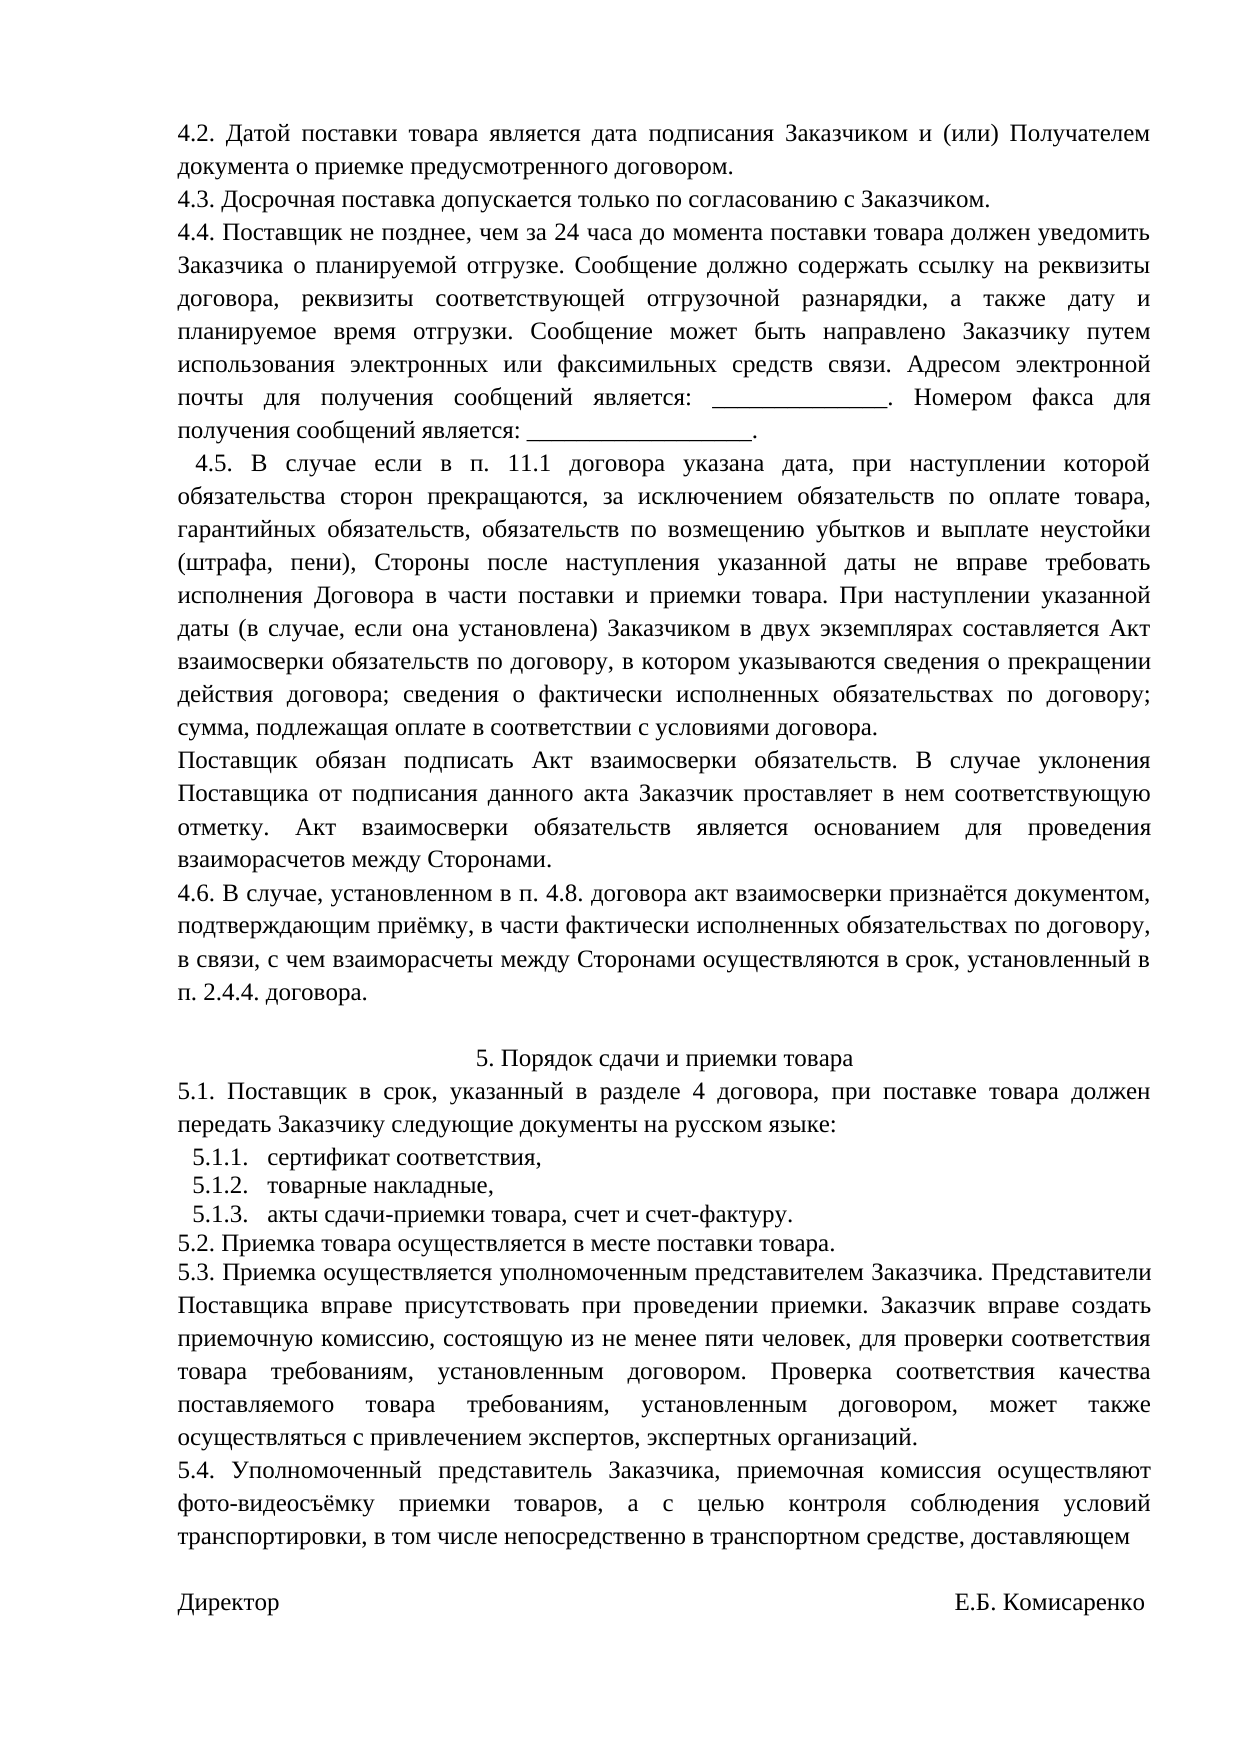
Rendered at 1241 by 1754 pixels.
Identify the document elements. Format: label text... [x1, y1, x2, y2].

text 4.6. В случае, установленном в п. 4.8. договора акт взаимосверки признаётся документом, подтверждающим приёмку, в части фактически исполненных обязательствах по договору, в связи, с чем взаиморасчеты между Сторонами осуществляются в срок, установленный в п. 2.4.4. договора. [177, 878, 1152, 1005]
text 5.4. Уполномоченный представитель Заказчика, приемочная комиссия осуществляют фото-видеосъёмку приемки товаров, а с целью контроля соблюдения условий транспортировки, в том числе непосредственно в транспортном средстве, доставляющем [177, 1455, 1152, 1550]
text 5.2. Приемка товара осуществляется в месте поставки товара. [177, 1228, 1152, 1257]
list товарные накладные, [192, 1171, 1152, 1199]
text 5.3. Приемка осуществляется уполномоченным представителем Заказчика. Представители Поставщика вправе присутствовать при проведении приемки. Заказчик вправе создать приемочную комиссию, состоящую из не менее пяти человек, для проверки соответствия товара требованиям, установленным договором. Проверка соответствия качества поставляемого товара требованиям, установленным договором, может также осуществляться с привлечением экспертов, экспертных организаций. [177, 1257, 1152, 1451]
text 4.2. Датой поставки товара является дата подписания Заказчиком и (или) Получателем документа о приемке предусмотренного договором. [177, 118, 1152, 180]
text Поставщик обязан подписать Акт взаимосверки обязательств. В случае уклонения Поставщика от подписания данного акта Заказчик проставляет в нем соответствующую отметку. Акт взаимосверки обязательств является основанием для проведения взаиморасчетов между Сторонами. [177, 746, 1152, 873]
list сертификат соответствия, [192, 1142, 1152, 1171]
text 4.3. Досрочная поставка допускается только по согласованию с Заказчиком. [177, 184, 1152, 213]
text Директор Е.Б. Комисаренко [177, 1587, 1152, 1616]
list акты сдачи-приемки товара, счет и счет-фактуру. [192, 1199, 1152, 1228]
text 4.4. Поставщик не позднее, чем за 24 часа до момента поставки товара должен уведомить Заказчика о планируемой отгрузке. Сообщение должно содержать ссылку на реквизиты договора, реквизиты соответствующей отгрузочной разнарядки, а также дату и планируемое время отгрузки. Сообщение может быть направлено Заказчику путем использования электронных или факсимильных средств связи. Адресом электронной почты для получения сообщений является: ______________. Номером факса для получения сообщений является: __________________. [177, 217, 1152, 444]
text 5.1. Поставщик в срок, указанный в разделе 4 договора, при поставке товара должен передать Заказчику следующие документы на русском языке: [177, 1076, 1152, 1137]
text 5. Порядок сдачи и приемки товара [177, 1043, 1152, 1071]
text 4.5. В случае если в п. 11.1 договора указана дата, при наступлении которой обязательства сторон прекращаются, за исключением обязательств по оплате товара, гарантийных обязательств, обязательств по возмещению убытков и выплате неустойки (штрафа, пени), Стороны после наступления указанной даты не вправе требовать исполнения Договора в части поставки и приемки товара. При наступлении указанной даты (в случае, если она установлена) Заказчиком в двух экземплярах составляется Акт взаимосверки обязательств по договору, в котором указываются сведения о прекращении действия договора; сведения о фактически исполненных обязательствах по договору; сумма, подлежащая оплате в соответствии с условиями договора. [177, 448, 1152, 741]
